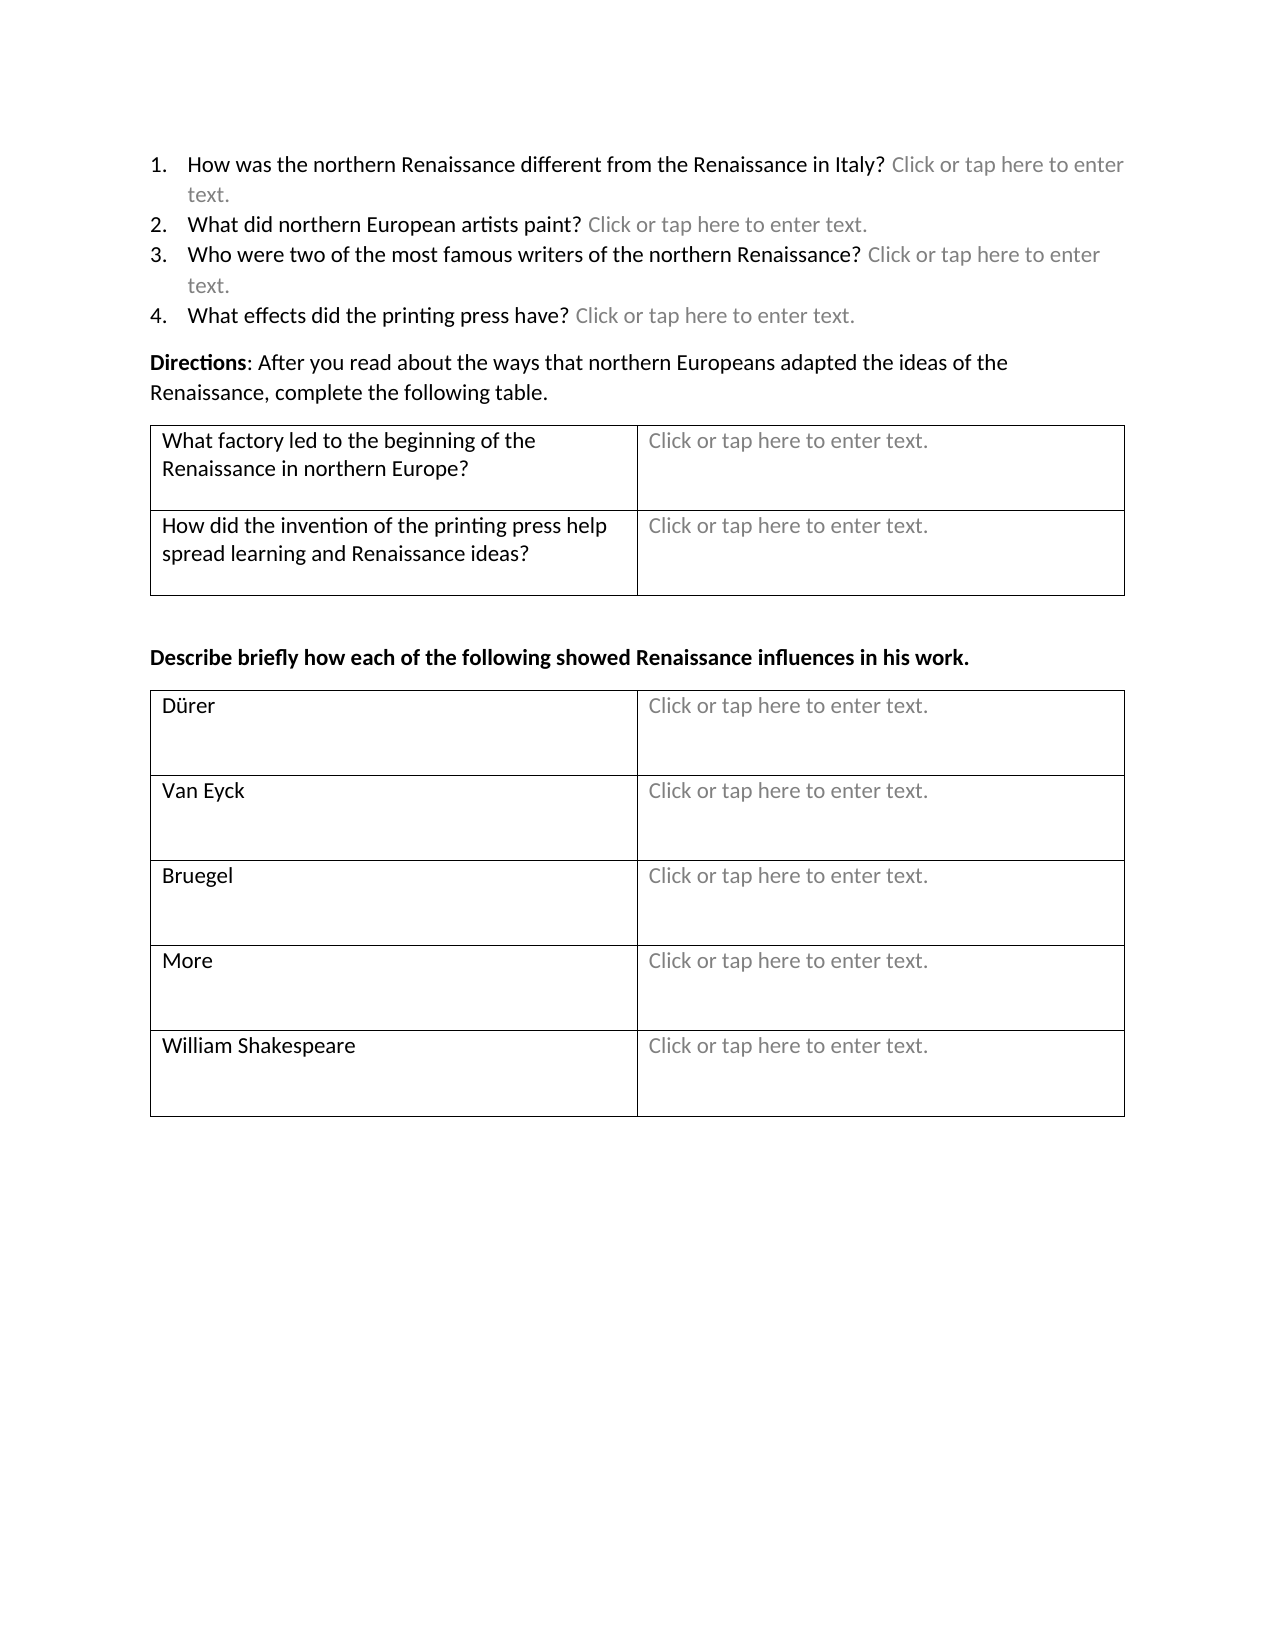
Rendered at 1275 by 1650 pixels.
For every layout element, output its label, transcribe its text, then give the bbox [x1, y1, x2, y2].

table_cell [638, 511, 1124, 595]
table_cell [638, 861, 1124, 945]
list How was the northern Renaissance different from the Renaissance in Italy? [150, 150, 1125, 208]
table_header [638, 691, 1124, 775]
table_cell [638, 776, 1124, 860]
table_cell How did the invention of the printing press help spread learning and Renaissance ideas? [151, 511, 637, 595]
table_cell Van Eyck [151, 776, 637, 860]
table_cell Bruegel [151, 861, 637, 945]
table_header [638, 426, 1124, 510]
list What did northern European artists paint? [150, 210, 1125, 238]
table_header What factory led to the beginning of the Renaissance in northern Europe? [151, 426, 637, 510]
list Who were two of the most famous writers of the northern Renaissance? [150, 241, 1125, 299]
list What effects did the printing press have? [150, 301, 1125, 329]
table_cell William Shakespeare [151, 1031, 637, 1116]
table_header Dürer [151, 691, 637, 775]
text Describe briefly how each of the following showed Renaissance influences in his work. [150, 643, 1125, 671]
table_cell [638, 946, 1124, 1030]
text Directions: After you read about the ways that northern Europeans adapted the ideas of the Renaissance, complete the following table. [150, 348, 1125, 406]
table_cell [638, 1031, 1124, 1116]
table_cell More [151, 946, 637, 1030]
